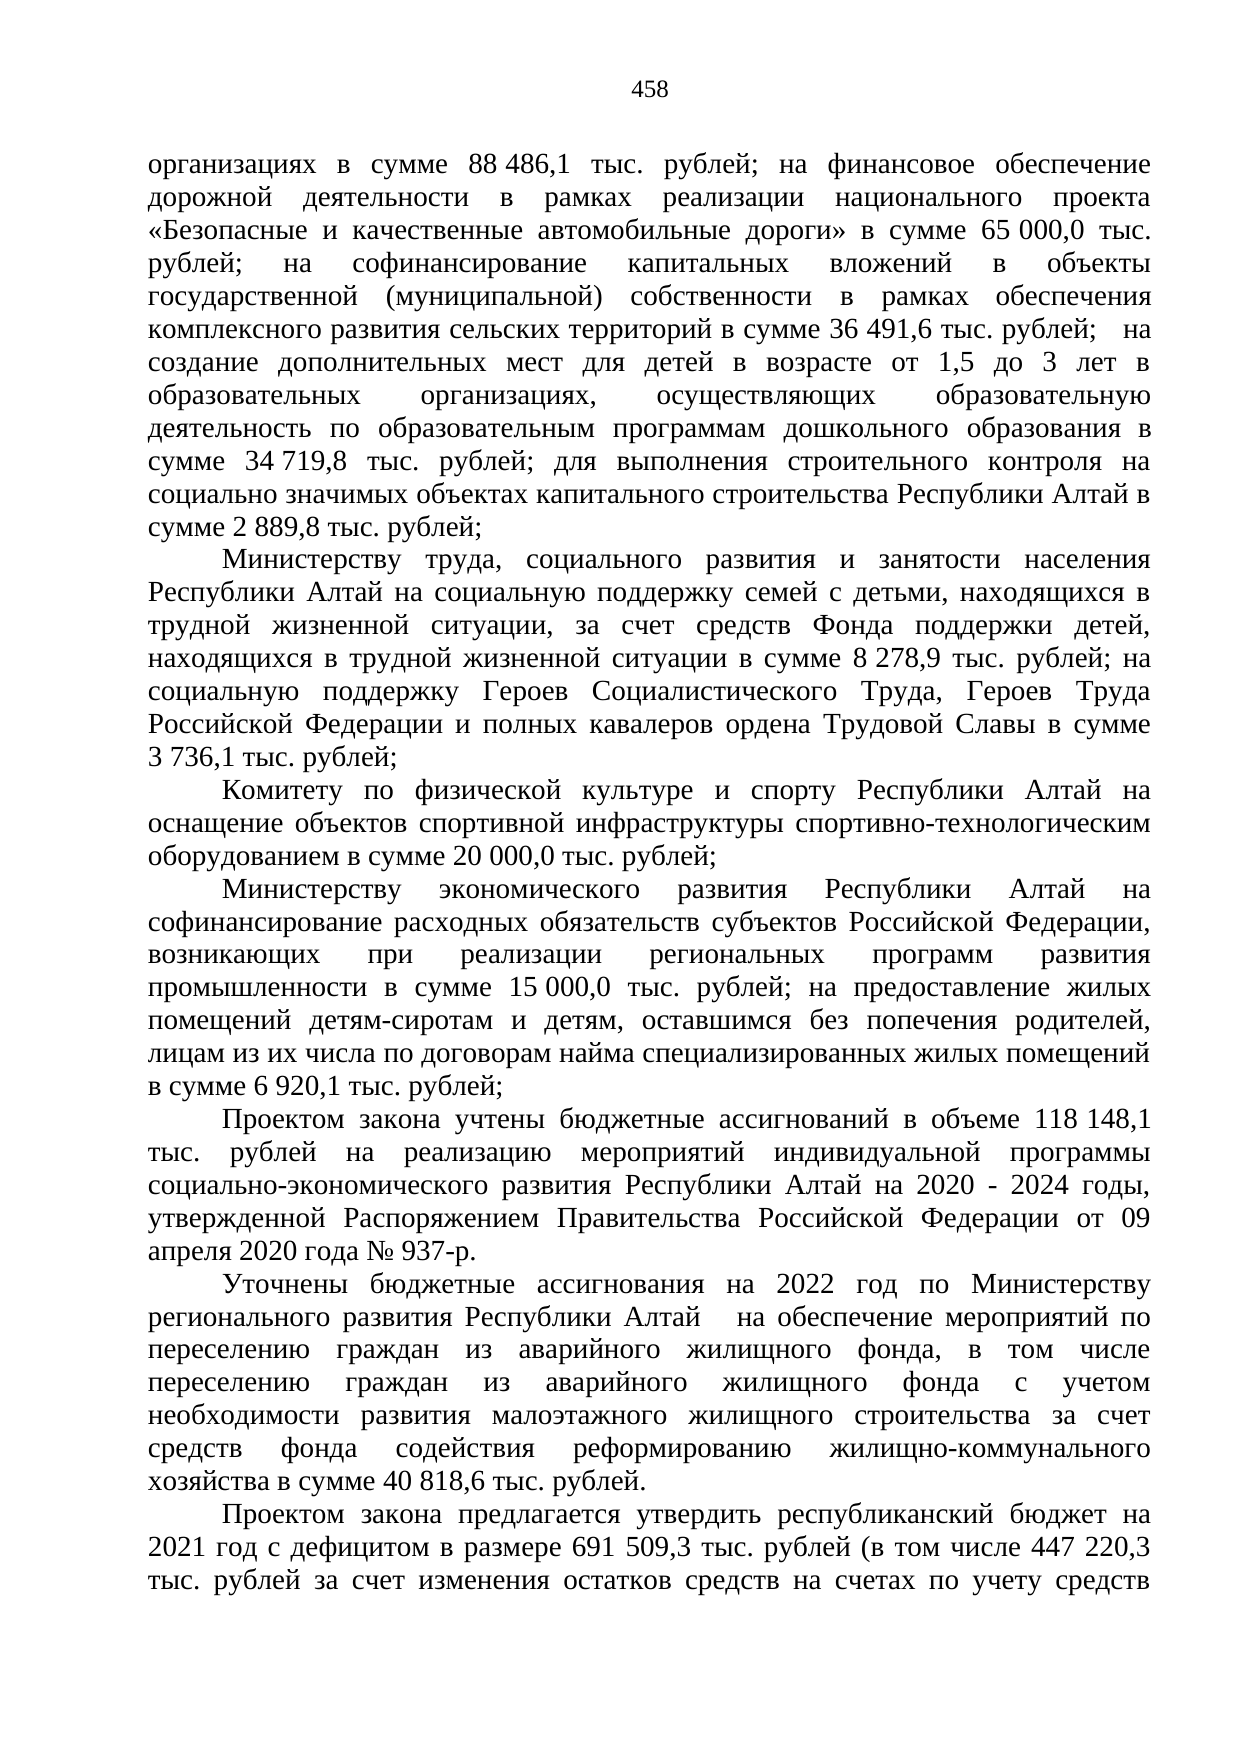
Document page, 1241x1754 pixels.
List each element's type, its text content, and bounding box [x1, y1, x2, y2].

text Министерству экономического развития Республики Алтай на софинансирование расходных обязательств субъектов Российской Федерации, возникающих при реализации региональных программ развития промышленности в сумме 15 000,0 тыс. рублей; на предоставление жилых помещений детям-сиротам и детям, оставшимся без попечения родителей, лицам из их числа по договорам найма специализированных жилых помещений в сумме 6 920,1 тыс. рублей; [148, 872, 1152, 1102]
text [148, 1497, 1152, 1596]
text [148, 148, 1152, 543]
text Министерству труда, социального развития и занятости населения Республики Алтай на социальную поддержку семей с детьми, находящихся в трудной жизненной ситуации, за счет средств Фонда поддержки детей, находящихся в трудной жизненной ситуации в сумме 8 278,9 тыс. рублей; на социальную поддержку Героев Социалистического Труда, Героев Труда Российской Федерации и полных кавалеров ордена Трудовой Славы в сумме 3 736,1 тыс. рублей; [148, 543, 1152, 773]
text Проектом закона учтены бюджетные ассигнований в объеме 118 148,1 тыс. рублей на реализацию мероприятий индивидуальной программы социально-экономического развития Республики Алтай на 2020 - 2024 годы, утвержденной Распоряжением Правительства Российской Федерации от 09 апреля 2020 года № 937-р. [148, 1102, 1152, 1267]
text Комитету по физической культуре и спорту Республики Алтай на оснащение объектов спортивной инфраструктуры спортивно-технологическим оборудованием в сумме 20 000,0 тыс. рублей; [148, 773, 1152, 872]
text Уточнены бюджетные ассигнования на 2022 год по Министерству регионального развития Республики Алтай на обеспечение мероприятий по переселению граждан из аварийного жилищного фонда, в том числе переселению граждан из аварийного жилищного фонда с учетом необходимости развития малоэтажного жилищного строительства за счет средств фонда содействия реформированию жилищно-коммунального хозяйства в сумме 40 818,6 тыс. рублей. [148, 1267, 1152, 1497]
